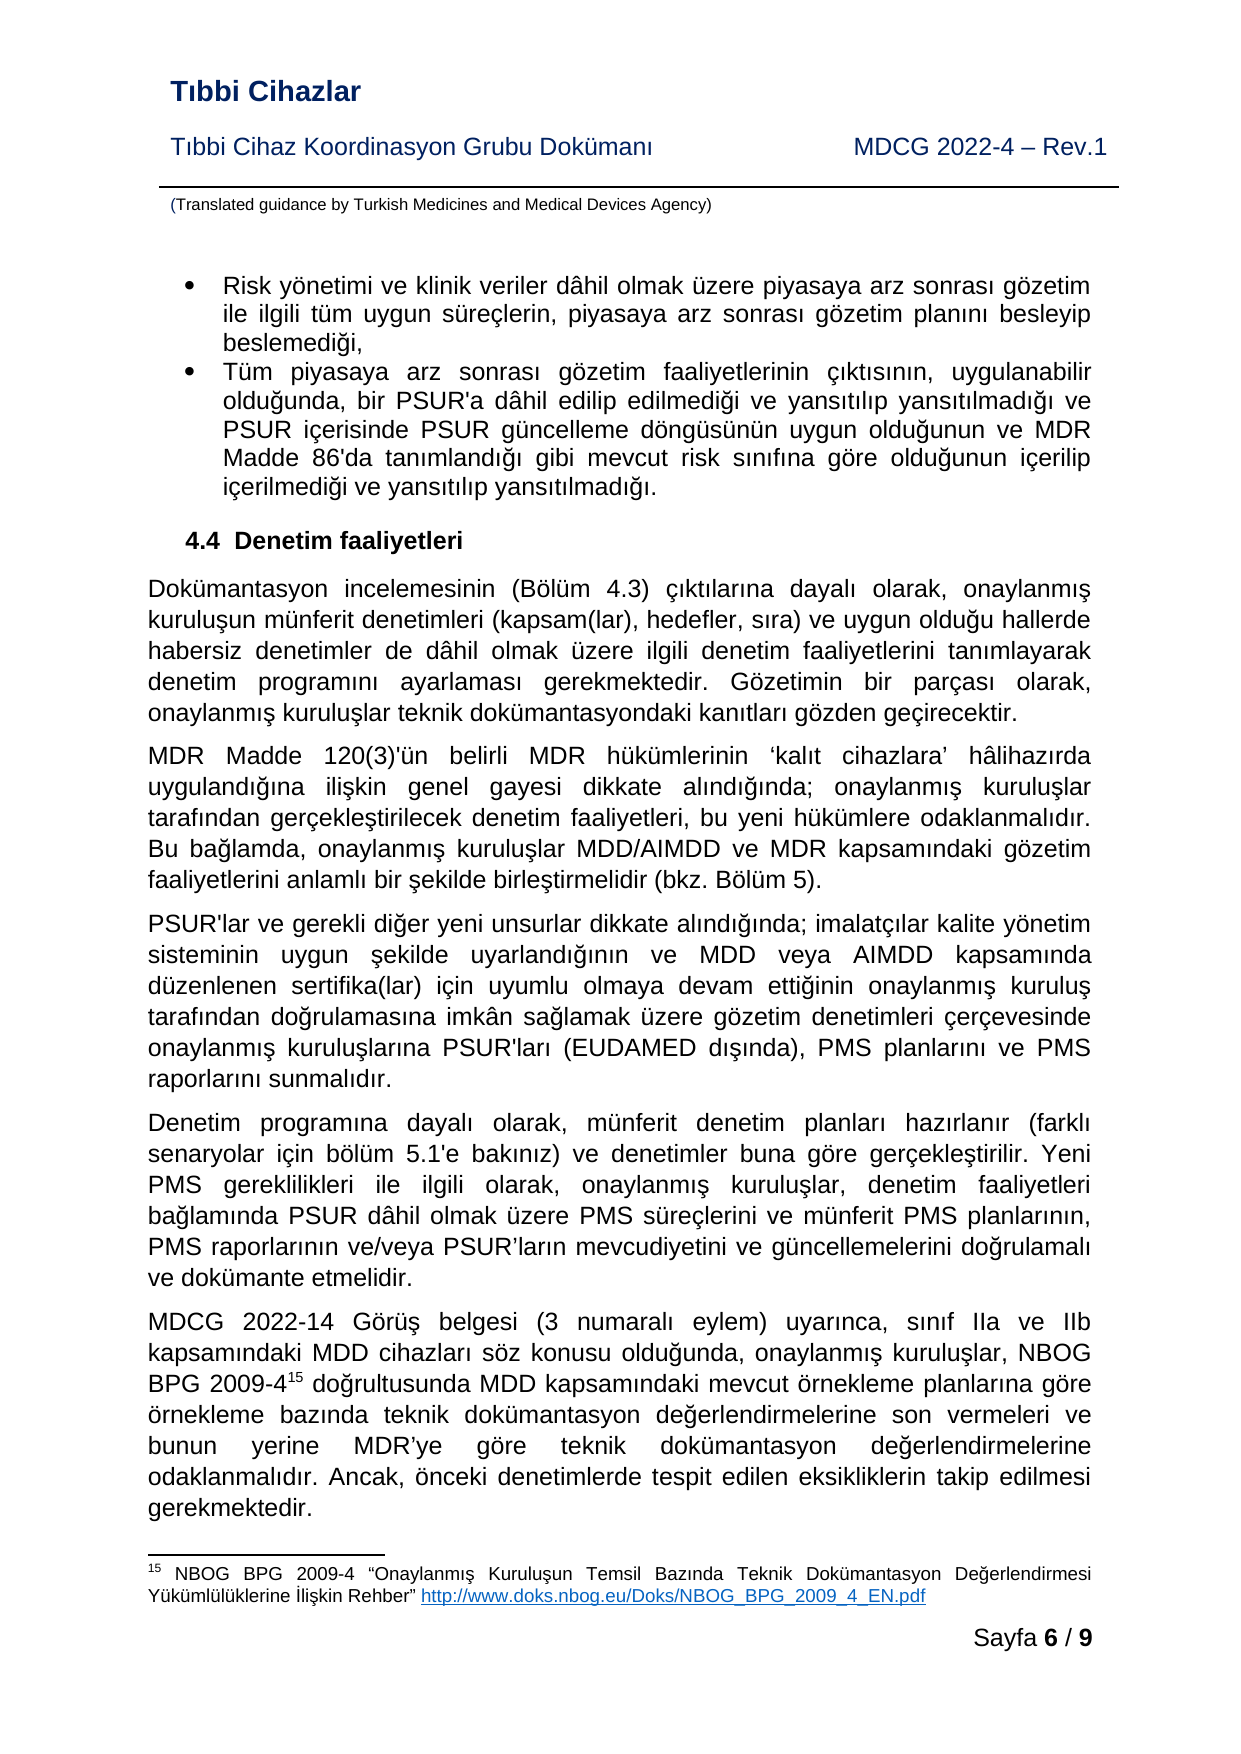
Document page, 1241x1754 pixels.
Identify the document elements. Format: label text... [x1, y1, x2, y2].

list Risk yönetimi ve klinik veriler dâhil olmak üzere piyasaya arz sonrası gözetim ile ilgili tüm uygun süreçlerin, piyasaya arz sonrası gözetim planını besleyip beslemediği, [185, 271, 1093, 357]
text PSUR'lar ve gerekli diğer yeni unsurlar dikkate alındığında; imalatçılar kalite yönetim sisteminin uygun şekilde uyarlandığının ve MDD veya AIMDD kapsamında düzenlenen sertifika(lar) için uyumlu olmaya devam ettiğinin onaylanmış kuruluş tarafından doğrulamasına imkân sağlamak üzere gözetim denetimleri çerçevesinde onaylanmış kuruluşlarına PSUR'ları (EUDAMED dışında), PMS planlarını ve PMS raporlarını sunmalıdır. [148, 909, 1093, 1093]
text Dokümantasyon incelemesinin (Bölüm 4.3) çıktılarına dayalı olarak, onaylanmış kuruluşun münferit denetimleri (kapsam(lar), hedefler, sıra) ve uygun olduğu hallerde habersiz denetimler de dâhil olmak üzere ilgili denetim faaliyetlerini tanımlayarak denetim programını ayarlaması gerekmektedir. Gözetimin bir parçası olarak, onaylanmış kuruluşlar teknik dokümantasyondaki kanıtları gözden geçirecektir. [148, 573, 1093, 726]
list Tüm piyasaya arz sonrası gözetim faaliyetlerinin çıktısının, uygulanabilir olduğunda, bir PSUR'a dâhil edilip edilmediği ve yansıtılıp yansıtılmadığı ve PSUR içerisinde PSUR güncelleme döngüsünün uygun olduğunun ve MDR Madde 86'da tanımlandığı gibi mevcut risk sınıfına göre olduğunun içerilip içerilmediği ve yansıtılıp yansıtılmadığı. [185, 357, 1093, 501]
text MDCG 2022-14 Görüş belgesi (3 numaralı eylem) uyarınca, sınıf IIa ve IIb kapsamındaki MDD cihazları söz konusu olduğunda, onaylanmış kuruluşlar, NBOG BPG 2009-4 doğrultusunda MDD kapsamındaki mevcut örnekleme planlarına göre örnekleme bazında teknik dokümantasyon değerlendirmelerine son vermeleri ve bunun yerine MDR’ye göre teknik dokümantasyon değerlendirmelerine odaklanmalıdır. Ancak, önceki denetimlerde tespit edilen eksikliklerin takip edilmesi gerekmektedir. [148, 1306, 1093, 1521]
text MDR Madde 120(3)'ün belirli MDR hükümlerinin ‘kalıt cihazlara’ hâlihazırda uygulandığına ilişkin genel gayesi dikkate alındığında; onaylanmış kuruluşlar tarafından gerçekleştirilecek denetim faaliyetleri, bu yeni hükümlere odaklanmalıdır. Bu bağlamda, onaylanmış kuruluşlar MDD/AIMDD ve MDR kapsamındaki gözetim faaliyetlerini anlamlı bir şekilde birleştirmelidir (bkz. Bölüm 5). [148, 741, 1093, 894]
subtitle Denetim faaliyetleri [185, 526, 1093, 554]
text Denetim programına dayalı olarak, münferit denetim planları hazırlanır (farklı senaryolar için bölüm 5.1'e bakınız) ve denetimler buna göre gerçekleştirilir. Yeni PMS gereklilikleri ile ilgili olarak, onaylanmış kuruluşlar, denetim faaliyetleri bağlamında PSUR dâhil olmak üzere PMS süreçlerini ve münferit PMS planlarının, PMS raporlarının ve/veya PSUR’ların mevcudiyetini ve güncellemelerini doğrulamalı ve dokümante etmelidir. [148, 1108, 1093, 1292]
